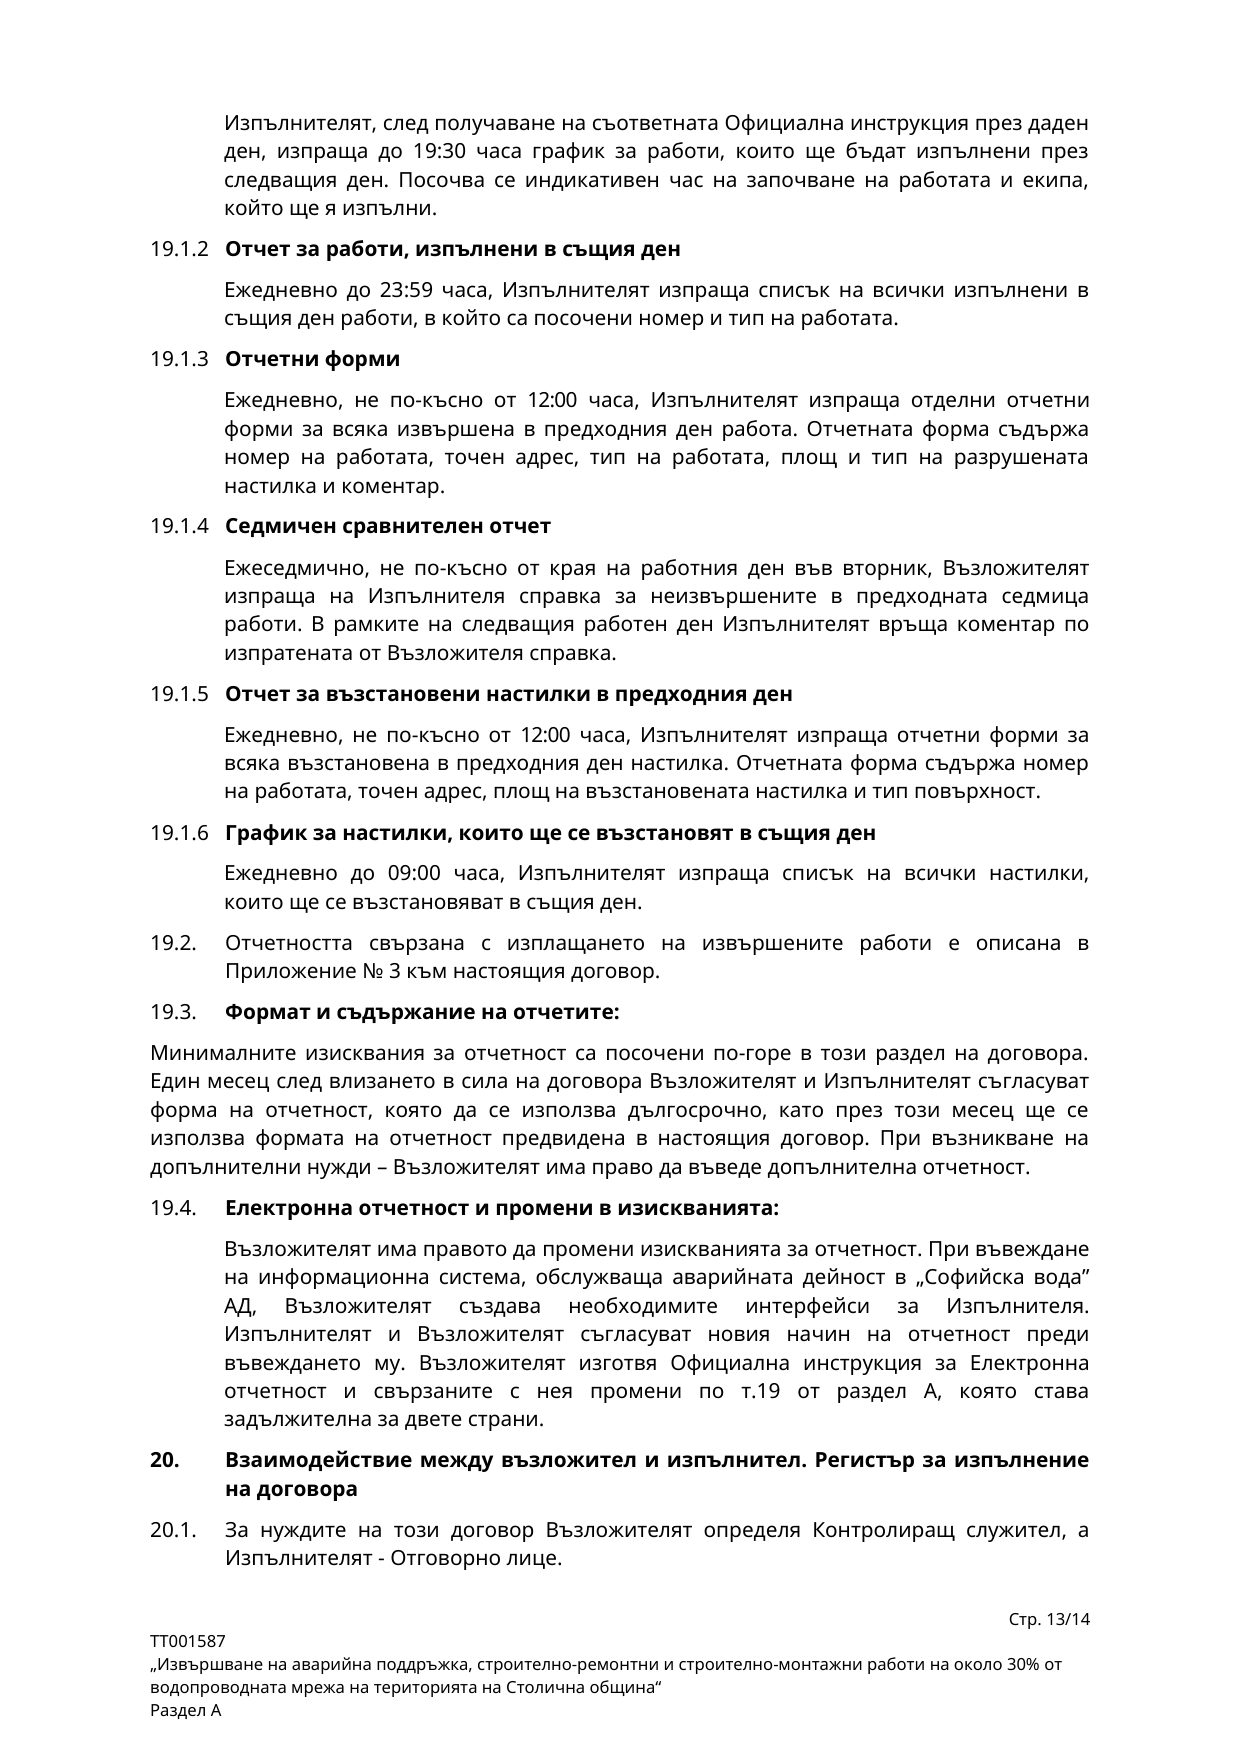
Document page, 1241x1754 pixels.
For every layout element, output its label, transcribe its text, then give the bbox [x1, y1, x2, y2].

list Взаимодействие между възложител и изпълнител. Регистър за изпълнение на договора [150, 1445, 1090, 1502]
text Ежедневно до 09:00 часа, Изпълнителят изпраща списък на всички настилки, които ще се възстановяват в същия ден. [224, 858, 1090, 915]
text Изпълнителят, след получаване на съответната Официална инструкция през даден ден, изпраща до 19:30 часа график за работи, които ще бъдат изпълнени през следващия ден. Посочва се индикативен час на започване на работата и екипа, който ще я изпълни. [224, 108, 1090, 222]
text Възложителят има правото да промени изискванията за отчетност. При въвеждане на информационна система, обслужваща аварийната дейност в „Софийска вода” АД, Възложителят създава необходимите интерфейси за Изпълнителя. Изпълнителят и Възложителят съгласуват новия начин на отчетност преди въвеждането му. Възложителят изготвя Официална инструкция за Електронна отчетност и свързаните с нея промени по т.19 от раздел А, която става задължителна за двете страни. [224, 1234, 1090, 1433]
text Минималните изисквания за отчетност са посочени по-горе в този раздел на договора. Един месец след влизането в сила на договора Възложителят и Изпълнителят съгласуват форма на отчетност, която да се използва дългосрочно, като през този месец ще се използва формата на отчетност предвидена в настоящия договор. При възникване на допълнителни нужди – Възложителят има право да въведе допълнителна отчетност. [150, 1038, 1090, 1180]
list Електронна отчетност и промени в изискванията: [150, 1193, 1090, 1221]
list Отчет за работи, изпълнени в същия ден [150, 234, 1090, 263]
list Отчетността свързана с изплащането на извършените работи е описана в Приложение № 3 към настоящия договор. [150, 928, 1090, 985]
text Ежедневно, не по-късно от 12:00 часа, Изпълнителят изпраща отчетни форми за всяка възстановена в предходния ден настилка. Отчетната форма съдържа номер на работата, точен адрес, площ на възстановената настилка и тип повърхност. [224, 720, 1090, 805]
list Формат и съдържание на отчетите: [150, 997, 1090, 1026]
list Отчет за възстановени настилки в предходния ден [150, 679, 1090, 707]
text Ежедневно, не по-късно от 12:00 часа, Изпълнителят изпраща отделни отчетни форми за всяка извършена в предходния ден работа. Отчетната форма съдържа номер на работата, точен адрес, тип на работата, площ и тип на разрушената настилка и коментар. [224, 385, 1090, 499]
list За нуждите на този договор Възложителят определя Контролиращ служител, а Изпълнителят - Отговорно лице. [150, 1515, 1090, 1572]
list Отчетни форми [150, 344, 1090, 373]
list Седмичен сравнителен отчет [150, 512, 1090, 540]
list График за настилки, които ще се възстановят в същия ден [150, 818, 1090, 846]
text Ежедневно до 23:59 часа, Изпълнителят изпраща списък на всички изпълнени в същия ден работи, в който са посочени номер и тип на работата. [224, 275, 1090, 332]
text Ежеседмично, не по-късно от края на работния ден във вторник, Възложителят изпраща на Изпълнителя справка за неизвършените в предходната седмица работи. В рамките на следващия работен ден Изпълнителят връща коментар по изпратената от Възложителя справка. [224, 553, 1090, 666]
